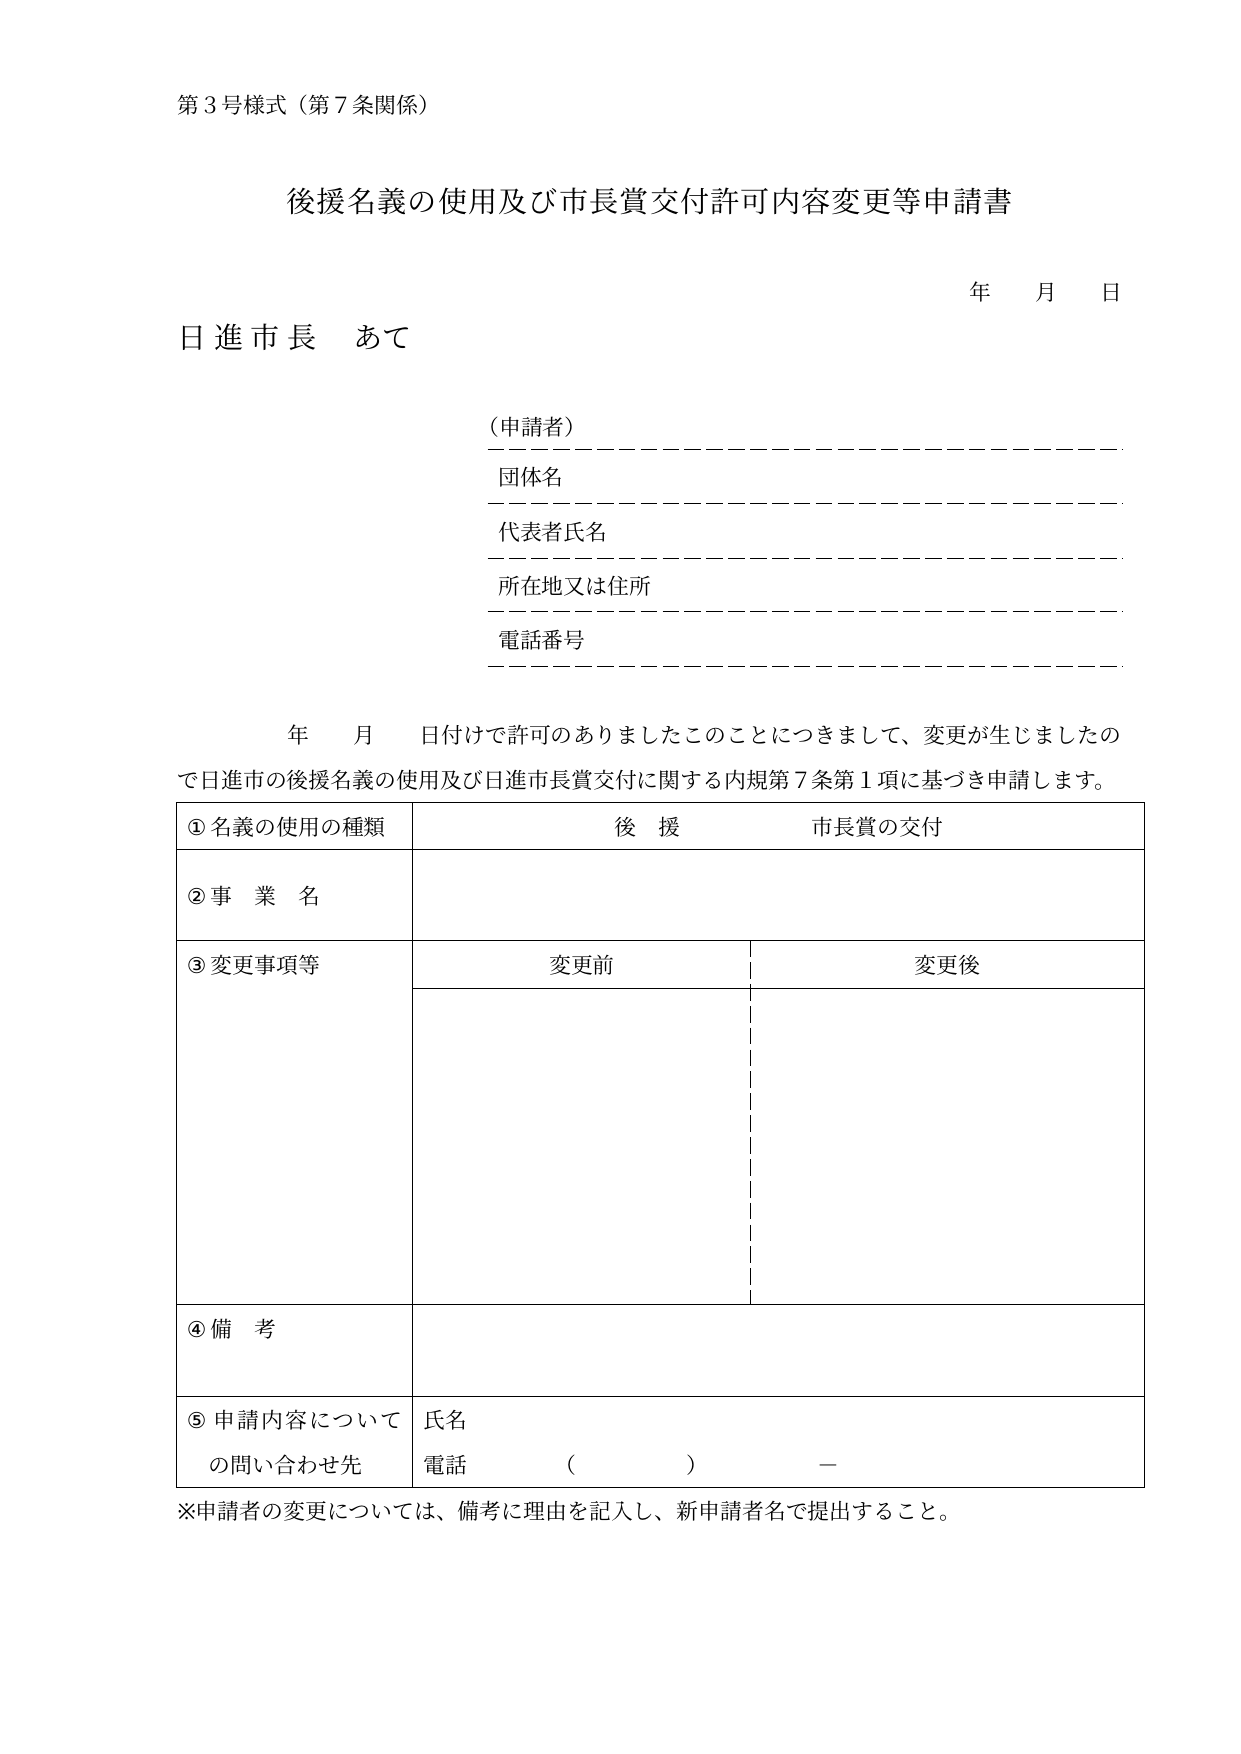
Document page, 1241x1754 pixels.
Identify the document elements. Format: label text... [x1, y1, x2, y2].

table_cell ③変更事項等 [177, 941, 412, 1304]
table_cell 氏名 電話 （ ） － [413, 1397, 1144, 1487]
table_cell [751, 989, 1144, 1304]
table_cell ②事 業 名 [177, 850, 412, 940]
text 年 月 日付けで許可のありましたこのことにつきまして、変更が生じましたので日進市の後援名義の使用及び日進市長賞交付に関する内規第７条第１項に基づき申請します。 [177, 712, 1122, 802]
table_header ①名義の使用の種類 [177, 803, 412, 849]
table_header 後 援 市長賞の交付 [413, 803, 1144, 849]
text 日 進 市 長 あて [177, 313, 1122, 358]
table_cell 所在地又は住所 [488, 558, 1122, 611]
text （申請者） [177, 403, 1122, 448]
text ※申請者の変更については、備考に理由を記入し、新申請者名で提出すること。 [177, 1488, 1122, 1533]
table_cell 電話番号 [488, 611, 1122, 666]
table_cell ④備 考 [177, 1305, 412, 1396]
table_cell [413, 850, 1144, 940]
table_cell ⑤申請内容についての問い合わせ先 [177, 1397, 412, 1487]
table_cell [413, 1305, 1144, 1396]
table_header 団体名 [488, 449, 1122, 503]
text 年 月 日 [177, 268, 1122, 313]
table_cell 変更後 [751, 941, 1144, 987]
table_cell 代表者氏名 [488, 503, 1122, 558]
table_cell [413, 989, 751, 1304]
table_cell 変更前 [413, 941, 751, 987]
text 後援名義の使用及び市長賞交付許可内容変更等申請書 [177, 178, 1122, 223]
